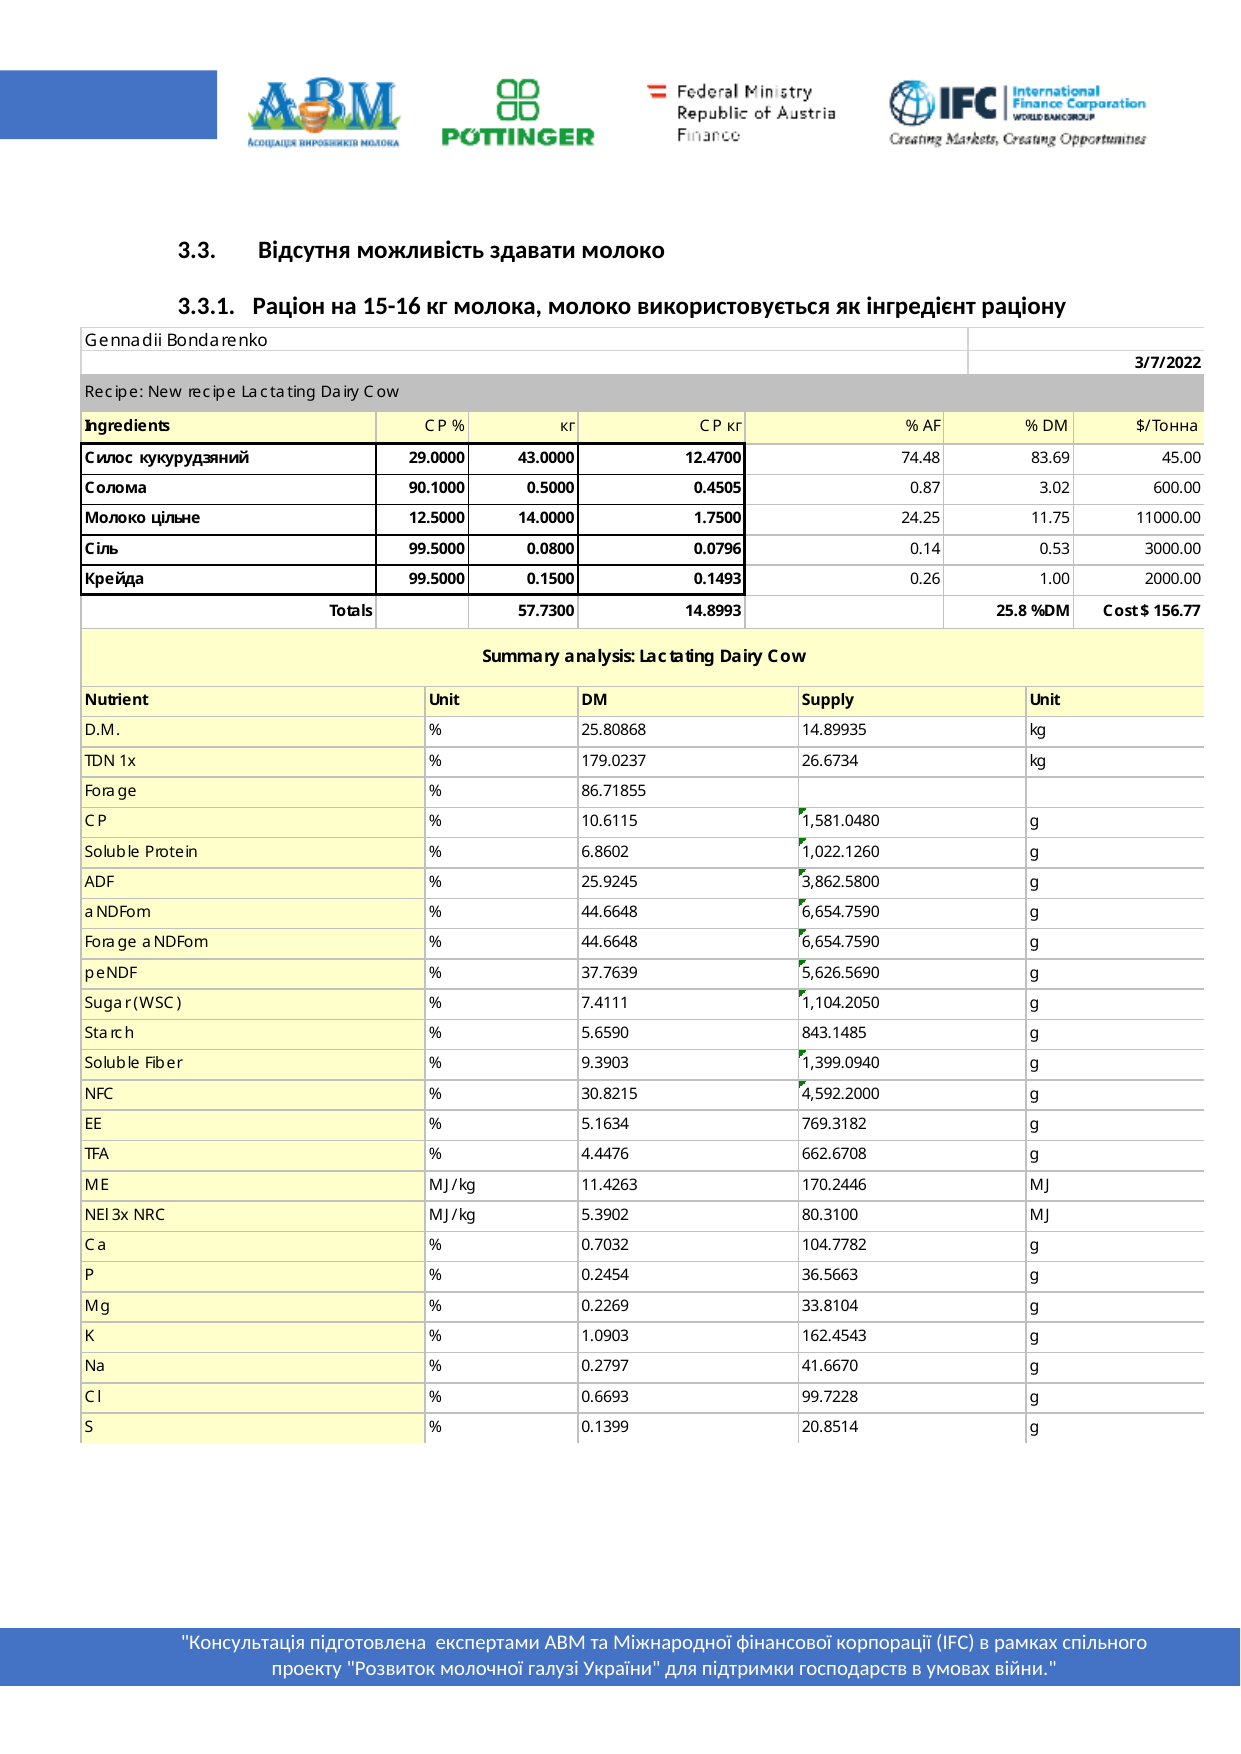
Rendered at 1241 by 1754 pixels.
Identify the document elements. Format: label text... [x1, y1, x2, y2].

list Раціон на 15-16 кг молока, молоко використовується як інгредієнт раціону [177, 291, 1152, 321]
picture [247, 73, 1148, 154]
list Відсутня можливість здавати молоко [177, 235, 1152, 265]
